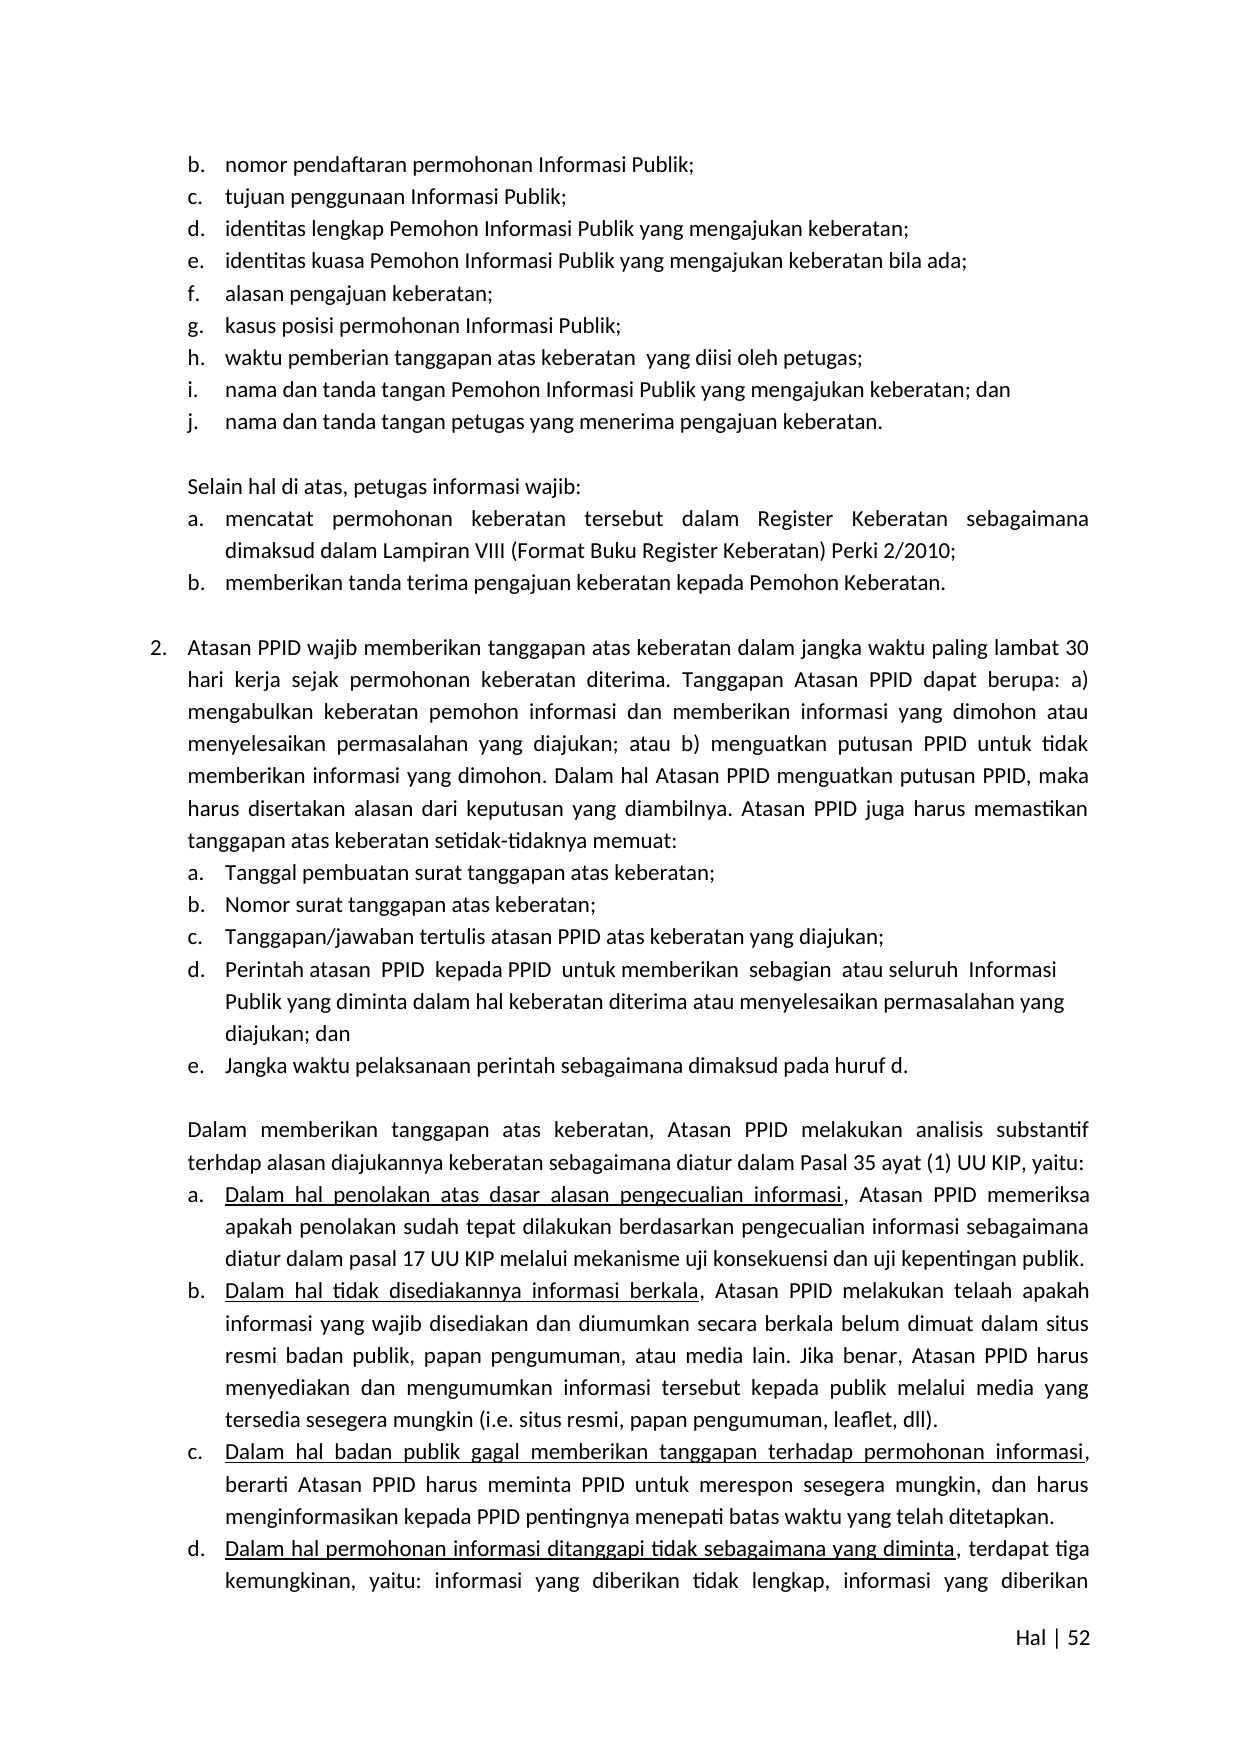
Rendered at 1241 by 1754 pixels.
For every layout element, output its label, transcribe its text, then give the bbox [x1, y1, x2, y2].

list Dalam hal penolakan atas dasar alasan pengecualian informasi, Atasan PPID memeriksa apakah penolakan sudah tepat dilakukan berdasarkan pengecualian informasi sebagaimana diatur dalam pasal 17 UU KIP melalui mekanisme uji konsekuensi dan uji kepentingan publik. [187, 1180, 1090, 1272]
list nomor pendaftaran permohonan Informasi Publik; [187, 150, 1090, 178]
list Nomor surat tanggapan atas keberatan; [187, 890, 1090, 918]
list tujuan penggunaan Informasi Publik; [187, 182, 1090, 210]
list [187, 1534, 1090, 1594]
list Dalam hal badan publik gagal memberikan tanggapan terhadap permohonan informasi, berarti Atasan PPID harus meminta PPID untuk merespon sesegera mungkin, dan harus menginformasikan kepada PPID pentingnya menepati batas waktu yang telah ditetapkan. [187, 1437, 1090, 1530]
list mencatat permohonan keberatan tersebut dalam Register Keberatan sebagaimana dimaksud dalam Lampiran VIII (Format Buku Register Keberatan) Perki 2/2010; [187, 504, 1090, 564]
list Atasan PPID wajib memberikan tanggapan atas keberatan dalam jangka waktu paling lambat 30 hari kerja sejak permohonan keberatan diterima. Tanggapan Atasan PPID dapat berupa: a) mengabulkan keberatan pemohon informasi dan memberikan informasi yang dimohon atau menyelesaikan permasalahan yang diajukan; atau b) menguatkan putusan PPID untuk tidak memberikan informasi yang dimohon. Dalam hal Atasan PPID menguatkan putusan PPID, maka harus disertakan alasan dari keputusan yang diambilnya. Atasan PPID juga harus memastikan tanggapan atas keberatan setidak-tidaknya memuat: [150, 633, 1090, 854]
text Selain hal di atas, petugas informasi wajib: [187, 472, 1090, 500]
list identitas kuasa Pemohon Informasi Publik yang mengajukan keberatan bila ada; [187, 247, 1090, 274]
list identitas lengkap Pemohon Informasi Publik yang mengajukan keberatan; [187, 214, 1090, 242]
list nama dan tanda tangan petugas yang menerima pengajuan keberatan. [187, 407, 1090, 436]
list Dalam memberikan tanggapan atas keberatan, Atasan PPID melakukan analisis substantif terhdap alasan diajukannya keberatan sebagaimana diatur dalam Pasal 35 ayat (1) UU KIP, yaitu: [187, 1116, 1090, 1176]
list waktu pemberian tanggapan atas keberatan yang diisi oleh petugas; [187, 343, 1090, 371]
list nama dan tanda tangan Pemohon Informasi Publik yang mengajukan keberatan; dan [187, 375, 1090, 403]
list Jangka waktu pelaksanaan perintah sebagaimana dimaksud pada huruf d. [187, 1051, 1090, 1079]
list Tanggapan/jawaban tertulis atasan PPID atas keberatan yang diajukan; [187, 922, 1090, 951]
list Dalam hal tidak disediakannya informasi berkala, Atasan PPID melakukan telaah apakah informasi yang wajib disediakan dan diumumkan secara berkala belum dimuat dalam situs resmi badan publik, papan pengumuman, atau media lain. Jika benar, Atasan PPID harus menyediakan dan mengumumkan informasi tersebut kepada publik melalui media yang tersedia sesegera mungkin (i.e. situs resmi, papan pengumuman, leaflet, dll). [187, 1277, 1090, 1433]
list Tanggal pembuatan surat tanggapan atas keberatan; [187, 858, 1090, 886]
list memberikan tanda terima pengajuan keberatan kepada Pemohon Keberatan. [187, 568, 1090, 596]
list kasus posisi permohonan Informasi Publik; [187, 311, 1090, 339]
list Perintah atasan PPID kepada PPID untuk memberikan sebagian atau seluruh Informasi Publik yang diminta dalam hal keberatan diterima atau menyelesaikan permasalahan yang diajukan; dan [187, 955, 1090, 1047]
list alasan pengajuan keberatan; [187, 279, 1090, 307]
